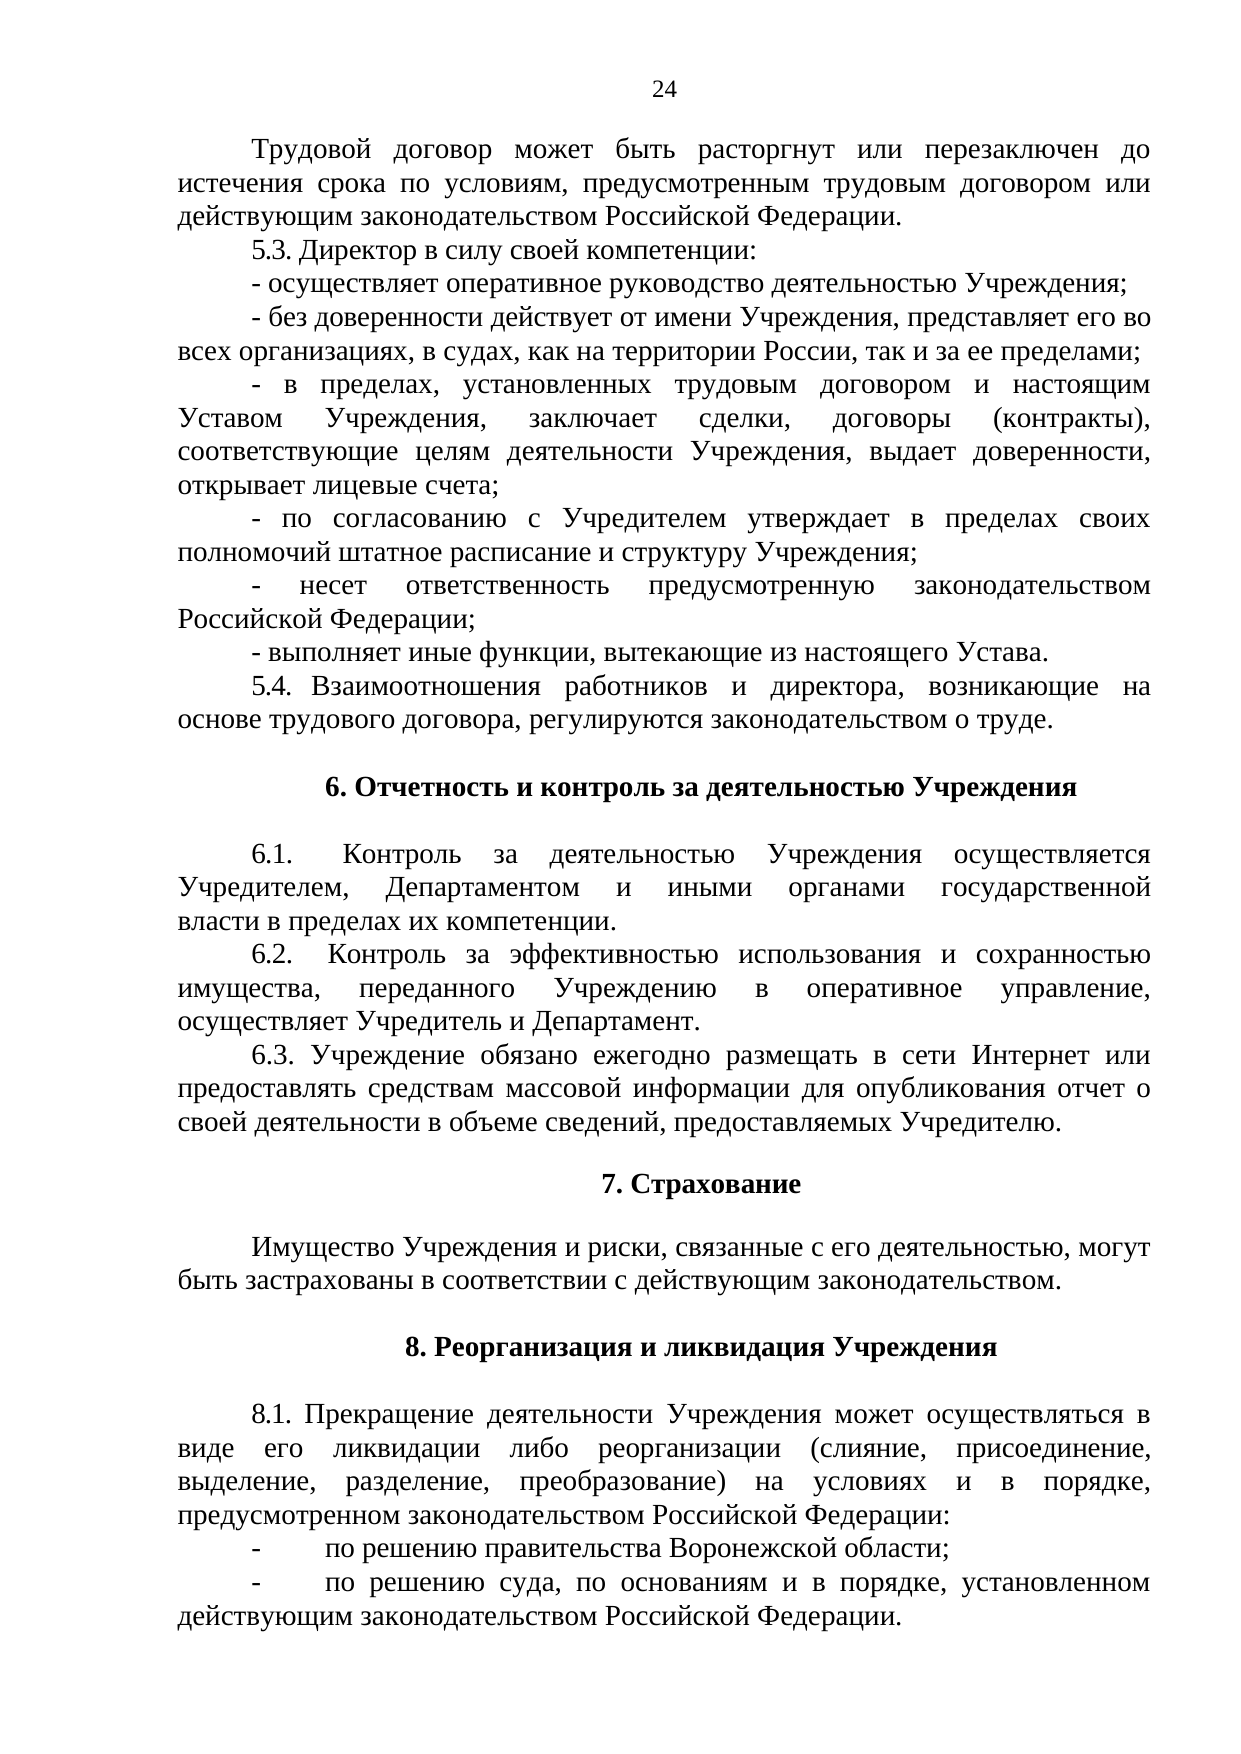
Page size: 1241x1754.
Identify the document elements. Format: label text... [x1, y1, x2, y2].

text 8. Реорганизация и ликвидация Учреждения [177, 1329, 1152, 1363]
text 6.1. Контроль за деятельностью Учреждения осуществляется Учредителем, Департаментом и иными органами государственной власти в пределах их компетенции. [177, 836, 1152, 936]
list по решению суда, по основаниям и в порядке, установленном действующим законодательством Российской Федерации. [177, 1564, 1152, 1631]
text Трудовой договор может быть расторгнут или перезаключен до истечения срока по условиям, предусмотренным трудовым договором или действующим законодательством Российской Федерации. [177, 131, 1152, 232]
text - по согласованию с Учредителем утверждает в пределах своих полномочий штатное расписание и структуру Учреждения; [177, 500, 1152, 567]
text 5.3. Директор в силу своей компетенции: [177, 232, 1152, 266]
text 7. Страхование [177, 1166, 1152, 1200]
text - в пределах, установленных трудовым договором и настоящим Уставом Учреждения, заключает сделки, договоры (контракты), соответствующие целям деятельности Учреждения, выдает доверенности, открывает лицевые счета; [177, 366, 1152, 500]
text Имущество Учреждения и риски, связанные с его деятельностью, могут быть застрахованы в соответствии с действующим законодательством. [177, 1229, 1152, 1296]
text 6.2. Контроль за эффективностью использования и сохранностью имущества, переданного Учреждению в оперативное управление, осуществляет Учредитель и Департамент. [177, 936, 1152, 1037]
text - несет ответственность предусмотренную законодательством Российской Федерации; [177, 567, 1152, 634]
text - без доверенности действует от имени Учреждения, представляет его во всех организациях, в судах, как на территории России, так и за ее пределами; [177, 299, 1152, 366]
text 8.1. Прекращение деятельности Учреждения может осуществляться в виде его ликвидации либо реорганизации (слияние, присоединение, выделение, разделение, преобразование) на условиях и в порядке, предусмотренном законодательством Российской Федерации: [177, 1396, 1152, 1531]
text - выполняет иные функции, вытекающие из настоящего Устава. [177, 634, 1152, 668]
text 6. Отчетность и контроль за деятельностью Учреждения [177, 769, 1152, 802]
text 6.3. Учреждение обязано ежегодно размещать в сети Интернет или предоставлять средствам массовой информации для опубликования отчет о своей деятельности в объеме сведений, предоставляемых Учредителю. [177, 1037, 1152, 1138]
list по решению правительства Воронежской области; [177, 1531, 1152, 1564]
text - осуществляет оперативное руководство деятельностью Учреждения; [177, 266, 1152, 299]
text 5.4. Взаимоотношения работников и директора, возникающие на основе трудового договора, регулируются законодательством о труде. [177, 668, 1152, 735]
